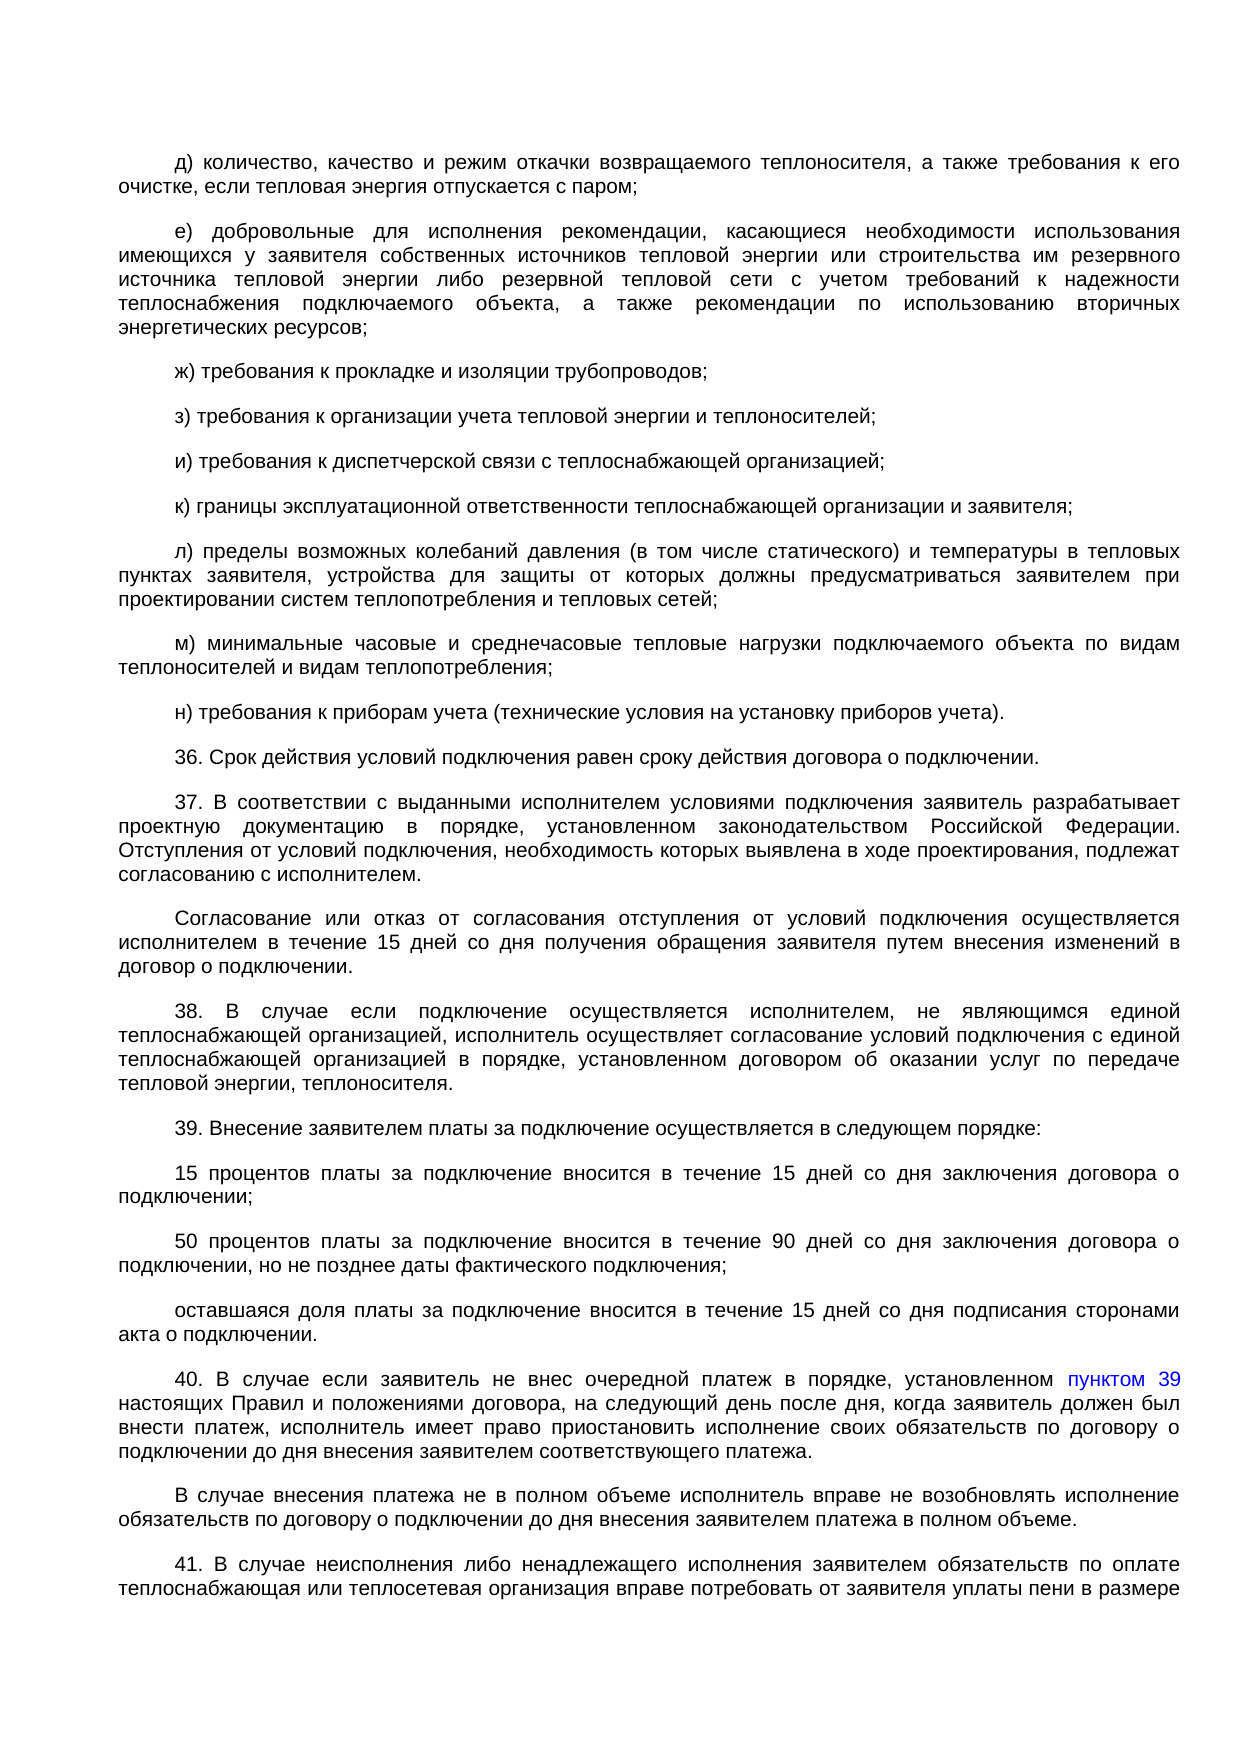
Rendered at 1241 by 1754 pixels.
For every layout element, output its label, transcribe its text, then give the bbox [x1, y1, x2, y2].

text оставшаяся доля платы за подключение вносится в течение 15 дней со дня подписания сторонами акта о подключении. [118, 1298, 1181, 1346]
text 36. Срок действия условий подключения равен сроку действия договора о подключении. [118, 745, 1181, 769]
text 37. В соответствии с выданными исполнителем условиями подключения заявитель разрабатывает проектную документацию в порядке, установленном законодательством Российской Федерации. Отступления от условий подключения, необходимость которых выявлена в ходе проектирования, подлежат согласованию с исполнителем. [118, 789, 1181, 885]
text 50 процентов платы за подключение вносится в течение 90 дней со дня заключения договора о подключении, но не позднее даты фактического подключения; [118, 1229, 1181, 1277]
text н) требования к приборам учета (технические условия на установку приборов учета). [118, 700, 1181, 724]
text е) добровольные для исполнения рекомендации, касающиеся необходимости использования имеющихся у заявителя собственных источников тепловой энергии или строительства им резервного источника тепловой энергии либо резервной тепловой сети с учетом требований к надежности теплоснабжения подключаемого объекта, а также рекомендации по использованию вторичных энергетических ресурсов; [118, 219, 1181, 338]
text д) количество, качество и режим откачки возвращаемого теплоносителя, а также требования к его очистке, если тепловая энергия отпускается с паром; [118, 150, 1181, 198]
text 38. В случае если подключение осуществляется исполнителем, не являющимся единой теплоснабжающей организацией, исполнитель осуществляет согласование условий подключения с единой теплоснабжающей организацией в порядке, установленном договором об оказании услуг по передаче тепловой энергии, теплоносителя. [118, 999, 1181, 1095]
text Согласование или отказ от согласования отступления от условий подключения осуществляется исполнителем в течение 15 дней со дня получения обращения заявителя путем внесения изменений в договор о подключении. [118, 906, 1181, 978]
text з) требования к организации учета тепловой энергии и теплоносителей; [118, 404, 1181, 428]
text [118, 1552, 1181, 1600]
text к) границы эксплуатационной ответственности теплоснабжающей организации и заявителя; [118, 494, 1181, 518]
text 40. В случае если заявитель не внес очередной платеж в порядке, установленном пунктом 39 настоящих Правил и положениями договора, на следующий день после дня, когда заявитель должен был внести платеж, исполнитель имеет право приостановить исполнение своих обязательств по договору о подключении до дня внесения заявителем соответствующего платежа. [118, 1367, 1181, 1462]
text ж) требования к прокладке и изоляции трубопроводов; [118, 359, 1181, 383]
text 15 процентов платы за подключение вносится в течение 15 дней со дня заключения договора о подключении; [118, 1160, 1181, 1208]
text м) минимальные часовые и среднечасовые тепловые нагрузки подключаемого объекта по видам теплоносителей и видам теплопотребления; [118, 631, 1181, 679]
text л) пределы возможных колебаний давления (в том числе статического) и температуры в тепловых пунктах заявителя, устройства для защиты от которых должны предусматриваться заявителем при проектировании систем теплопотребления и тепловых сетей; [118, 538, 1181, 610]
text 39. Внесение заявителем платы за подключение осуществляется в следующем порядке: [118, 1116, 1181, 1139]
text В случае внесения платежа не в полном объеме исполнитель вправе не возобновлять исполнение обязательств по договору о подключении до дня внесения заявителем платежа в полном объеме. [118, 1483, 1181, 1531]
text и) требования к диспетчерской связи с теплоснабжающей организацией; [118, 449, 1181, 473]
